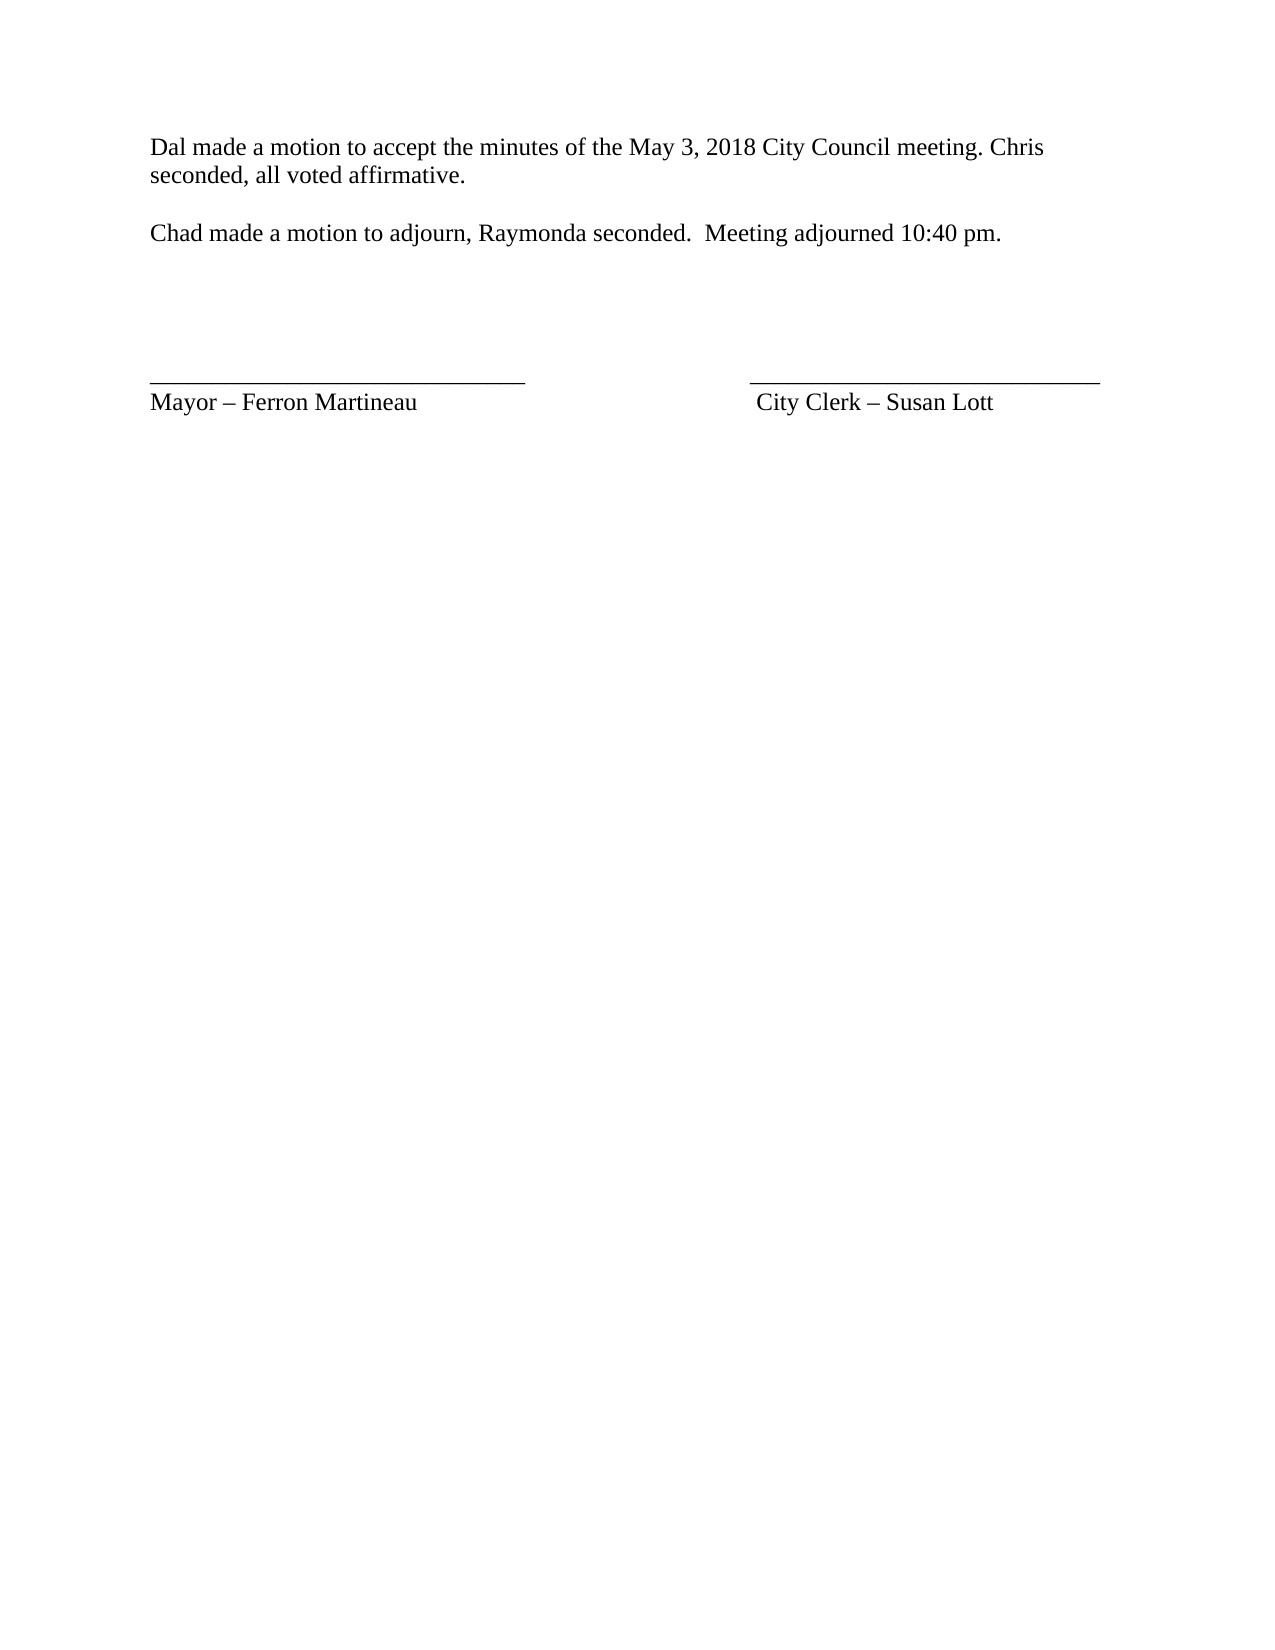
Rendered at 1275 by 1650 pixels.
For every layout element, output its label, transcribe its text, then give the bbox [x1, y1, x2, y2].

text ______________________________ ____________________________ [150, 358, 1125, 387]
text Mayor – Ferron Martineau City Clerk – Susan Lott [150, 387, 1125, 416]
text Dal made a motion to accept the minutes of the May 3, 2018 City Council meeting. Chris seconded, all voted affirmative. [150, 132, 1125, 189]
text Chad made a motion to adjourn, Raymonda seconded. Meeting adjourned 10:40 pm. [150, 218, 1125, 247]
